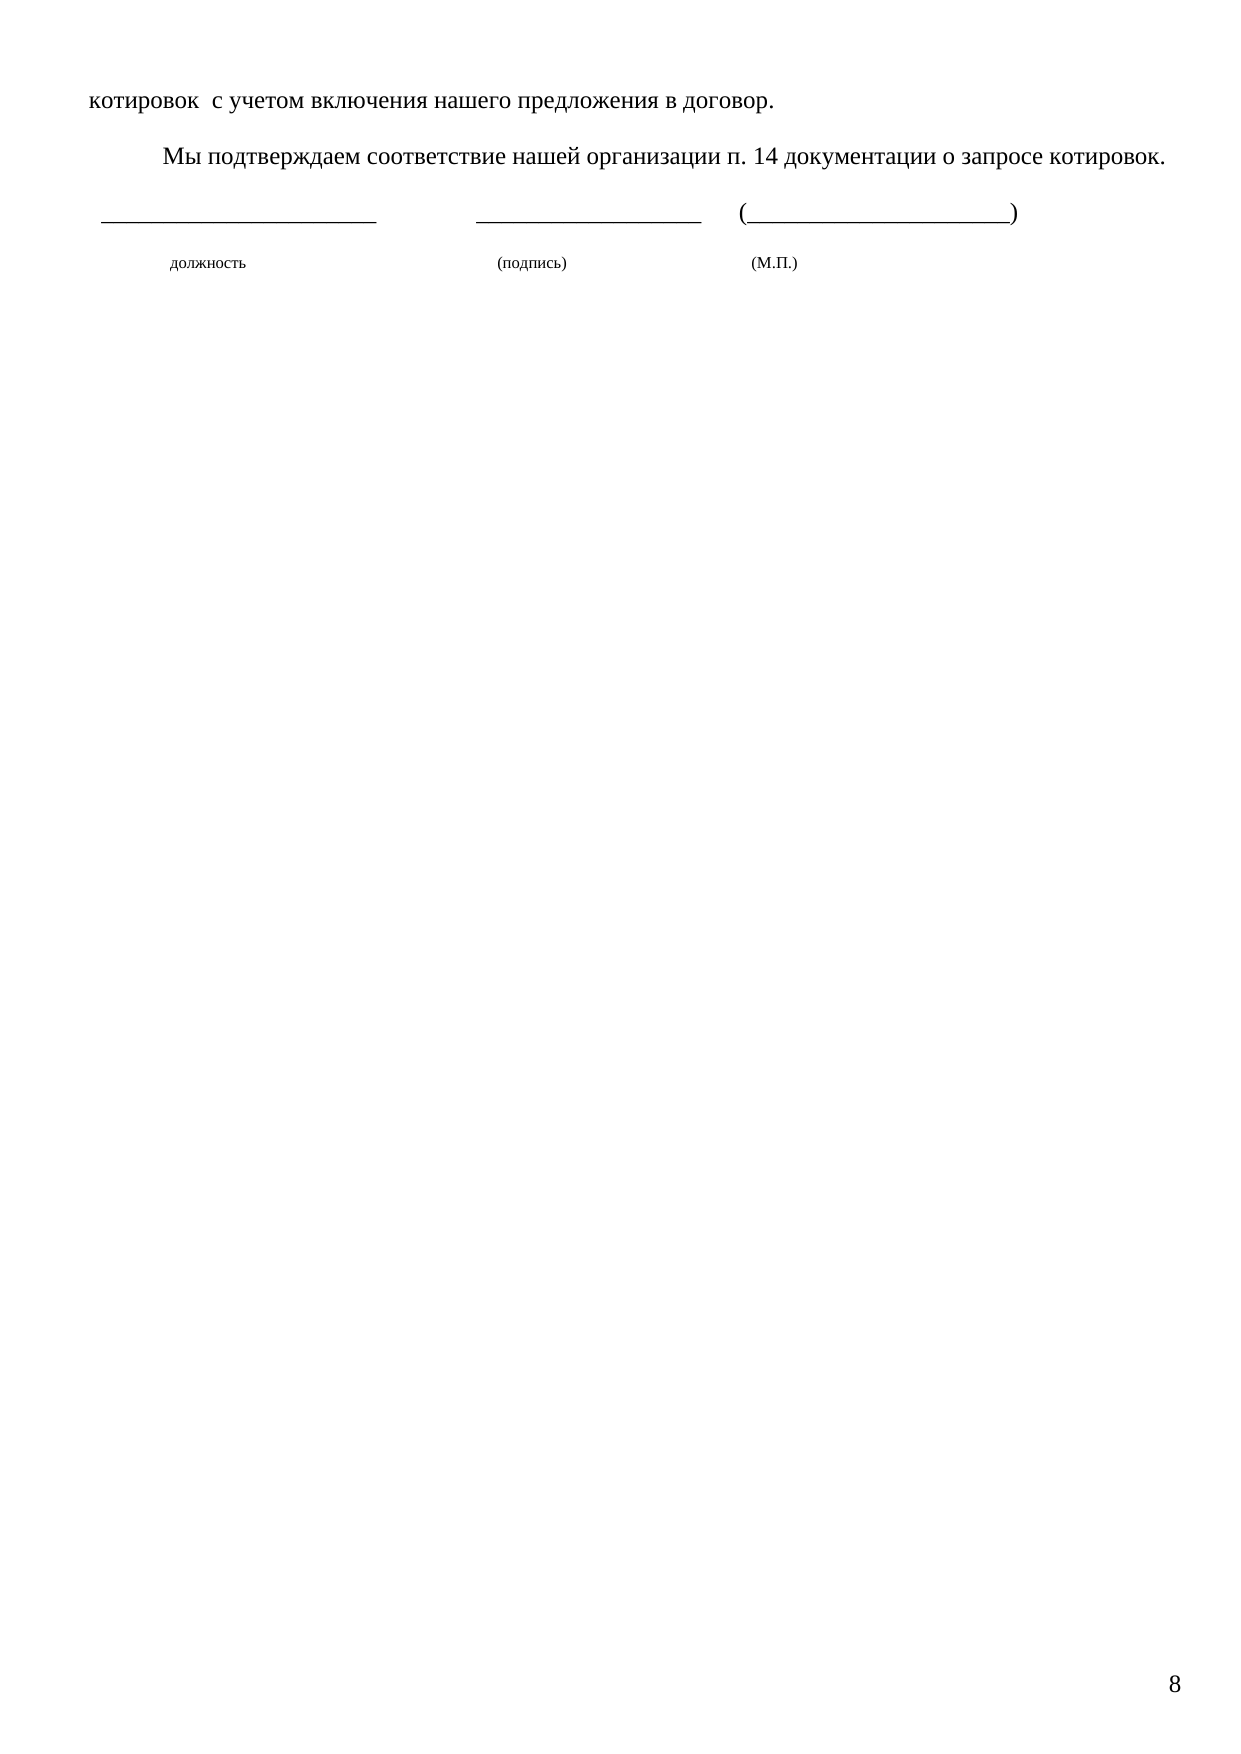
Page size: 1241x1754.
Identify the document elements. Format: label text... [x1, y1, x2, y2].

text Мы подтверждаем соответствие нашей организации п. 14 документации о запросе котировок. [89, 141, 1181, 170]
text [89, 85, 1181, 114]
text ______________________ __________________ (_____________________) [89, 197, 1181, 226]
text должность (подпись) (М.П.) [89, 253, 1181, 272]
